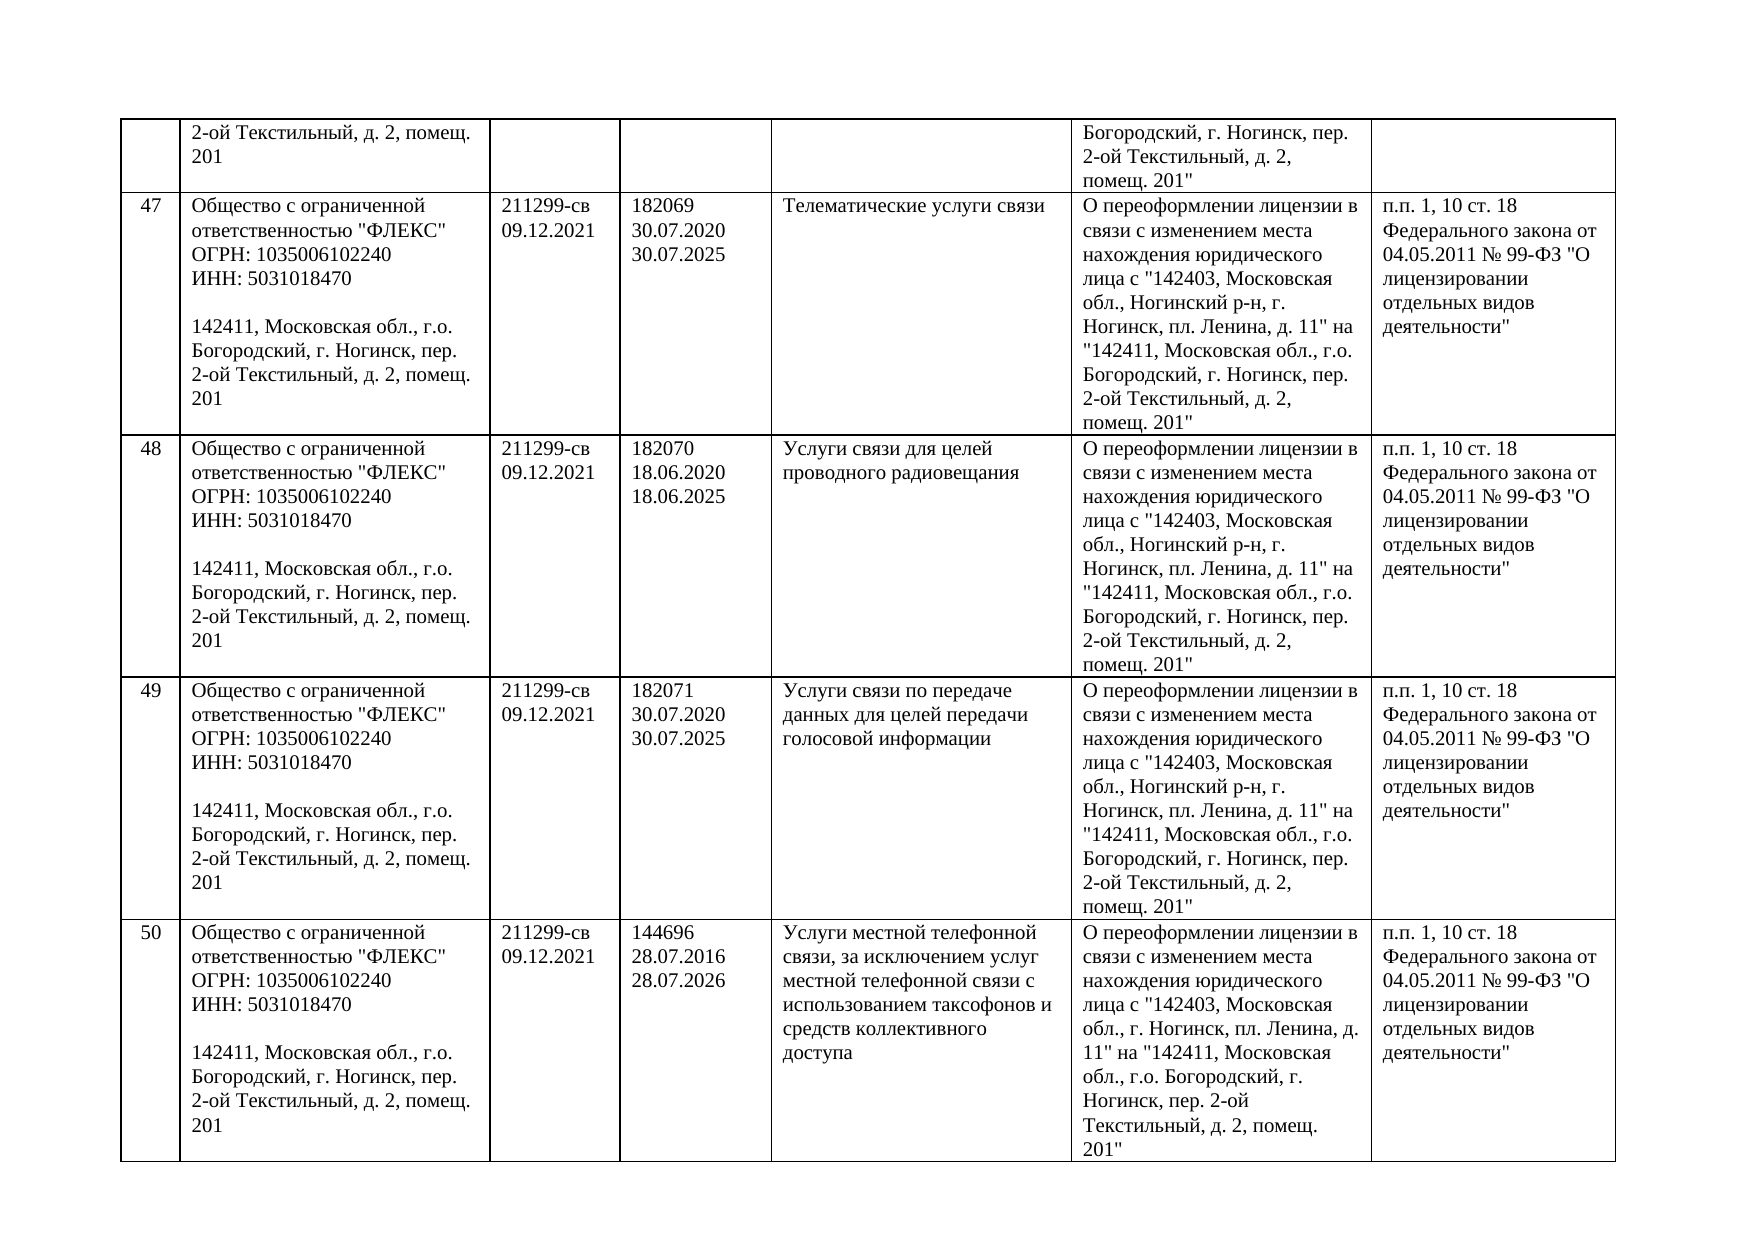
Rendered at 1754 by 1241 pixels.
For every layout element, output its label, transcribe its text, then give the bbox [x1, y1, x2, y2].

table_cell п.п. 1, 10 ст. 18 Федерального закона от 04.05.2011 № 99-ФЗ "О лицензировании отдельных видов деятельности" [1372, 678, 1615, 918]
table_cell 211299-св 09.12.2021 [491, 436, 619, 676]
table_cell О переоформлении лицензии в связи с изменением места нахождения юридического лица с "142403, Московская обл., г. Ногинск, пл. Ленина, д. 11" на "142411, Московская обл., г.о. Богородский, г. Ногинск, пер. 2-ой Текстильный, д. 2, помещ. 201" [1072, 920, 1371, 1161]
table_cell Услуги местной телефонной связи, за исключением услуг местной телефонной связи с использованием таксофонов и средств коллективного доступа [772, 920, 1071, 1161]
table_cell 49 [122, 678, 179, 918]
table_cell 182071 30.07.2020 30.07.2025 [621, 678, 771, 918]
table_cell 47 [122, 193, 179, 434]
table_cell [621, 120, 771, 192]
table_cell п.п. 1, 10 ст. 18 Федерального закона от 04.05.2011 № 99-ФЗ "О лицензировании отдельных видов деятельности" [1372, 193, 1615, 434]
table_cell Телематические услуги связи [772, 193, 1071, 434]
table_cell 48 [122, 436, 179, 676]
table_cell 182069 30.07.2020 30.07.2025 [621, 193, 771, 434]
table_cell п.п. 1, 10 ст. 18 Федерального закона от 04.05.2011 № 99-ФЗ "О лицензировании отдельных видов деятельности" [1372, 436, 1615, 676]
table_cell 46 [122, 120, 179, 192]
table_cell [181, 120, 489, 192]
table_cell 211299-св 09.12.2021 [491, 678, 619, 918]
table_cell 211299-св 09.12.2021 [491, 193, 619, 434]
table_cell 182070 18.06.2020 18.06.2025 [621, 436, 771, 676]
table_cell 50 [122, 920, 179, 1161]
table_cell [1372, 120, 1615, 192]
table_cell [181, 920, 489, 1161]
table_cell Услуги связи по передаче данных для целей передачи голосовой информации [772, 678, 1071, 918]
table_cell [1372, 920, 1615, 1161]
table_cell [491, 120, 619, 192]
table_cell 144696 28.07.2016 28.07.2026 [621, 920, 771, 1161]
table_cell Услуги связи для целей проводного радиовещания [772, 436, 1071, 676]
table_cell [772, 120, 1071, 192]
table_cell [491, 920, 619, 1161]
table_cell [1072, 120, 1371, 192]
